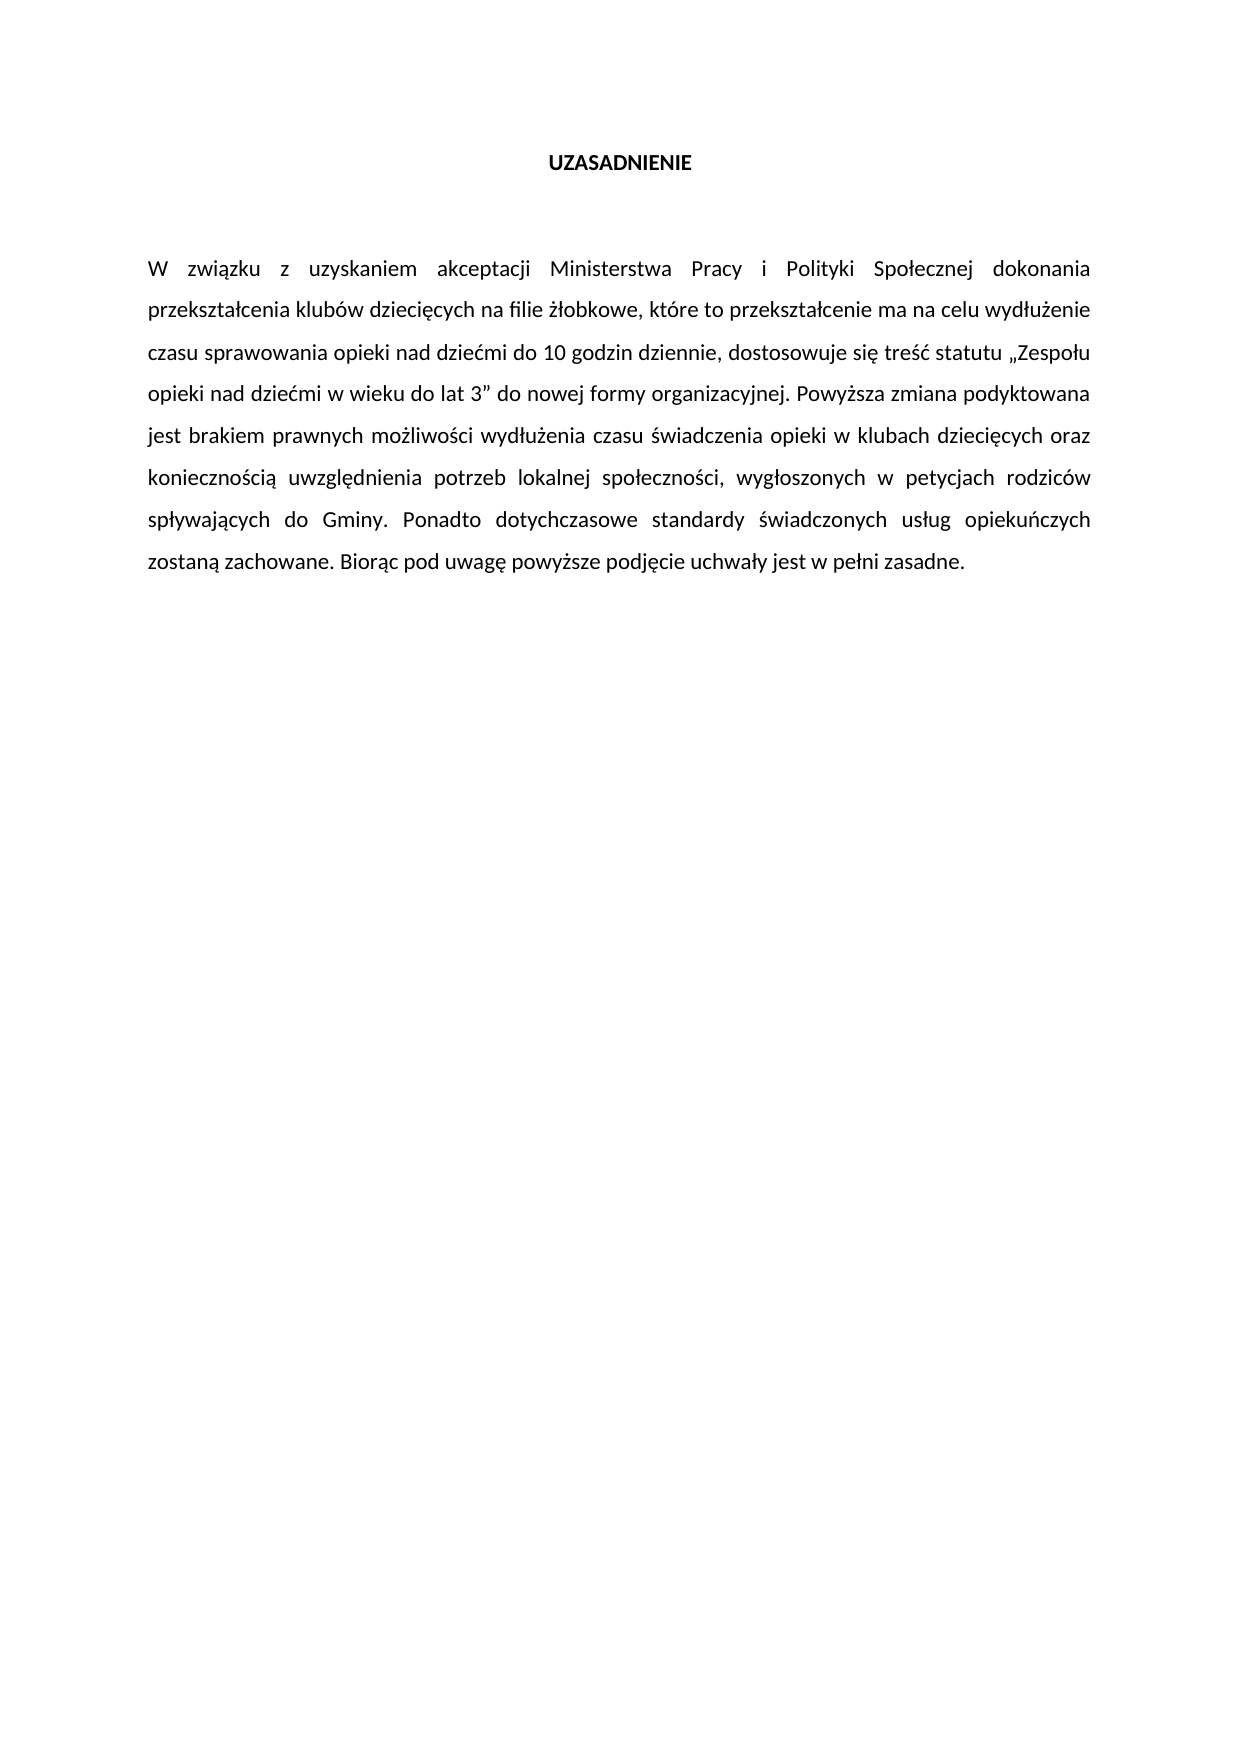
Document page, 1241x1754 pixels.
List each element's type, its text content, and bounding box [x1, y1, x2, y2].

text W związku z uzyskaniem akceptacji Ministerstwa Pracy i Polityki Społecznej dokonania przekształcenia klubów dziecięcych na filie żłobkowe, które to przekształcenie ma na celu wydłużenie czasu sprawowania opieki nad dziećmi do 10 godzin dziennie, dostosowuje się treść statutu „Zespołu opieki nad dziećmi w wieku do lat 3” do nowej formy organizacyjnej. Powyższa zmiana podyktowana jest brakiem prawnych możliwości wydłużenia czasu świadczenia opieki w klubach dziecięcych oraz koniecznością uwzględnienia potrzeb lokalnej społeczności, wygłoszonych w petycjach rodziców spływających do Gminy. Ponadto dotychczasowe standardy świadczonych usług opiekuńczych zostaną zachowane. Biorąc pod uwagę powyższe podjęcie uchwały jest w pełni zasadne. [148, 254, 1093, 576]
text UZASADNIENIE [148, 148, 1093, 176]
